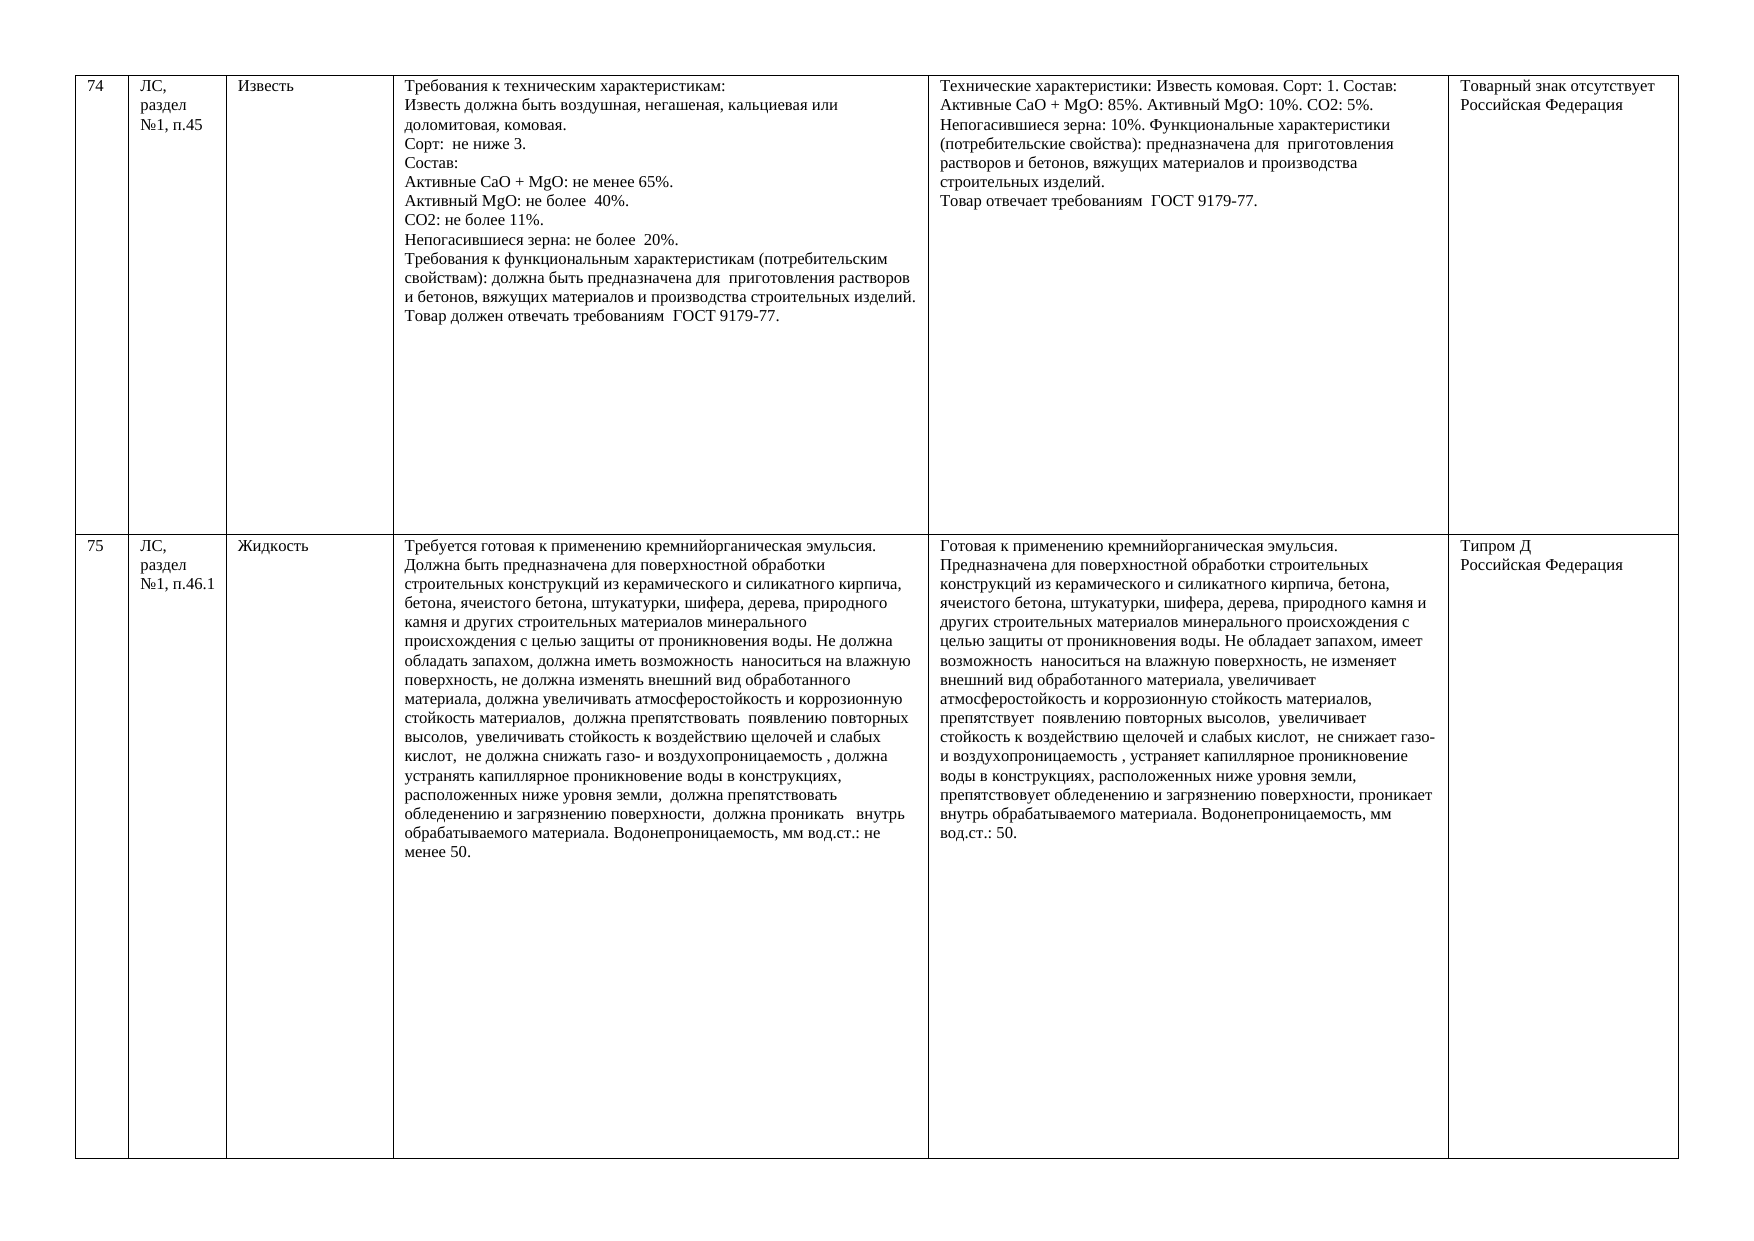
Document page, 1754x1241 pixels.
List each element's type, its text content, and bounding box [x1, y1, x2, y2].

table_cell 75 [76, 535, 128, 1158]
table_cell Типром Д Российская Федерация [1449, 535, 1678, 1158]
table_cell Жидкость [227, 535, 393, 1158]
table_cell Требования к техническим характеристикам: Известь должна быть воздушная, негашеная, кальциевая или доломитовая, комовая. Сорт: не ниже 3. Состав: Активные СаО + МgO: не менее 65%. Активный МgO: не более 40%. СО2: не более 11%. Непогасившиеся зерна: не более 20%. Требования к функциональным характеристикам (потребительским свойствам): должна быть предназначена для приготовления растворов и бетонов, вяжущих материалов и производства строительных изделий. Товар должен отвечать требованиям ГОСТ 9179-77. [394, 76, 928, 534]
table_cell Требуется готовая к применению кремнийорганическая эмульсия. Должна быть предназначена для поверхностной обработки строительных конструкций из керамического и силикатного кирпича, бетона, ячеистого бетона, штукатурки, шифера, дерева, природного камня и других строительных материалов минерального происхождения с целью защиты от проникновения воды. Не должна обладать запахом, должна иметь возможность наноситься на влажную поверхность, не должна изменять внешний вид обработанного материала, должна увеличивать атмосферостойкость и коррозионную стойкость материалов, должна препятствовать появлению повторных высолов, увеличивать стойкость к воздействию щелочей и слабых кислот, не должна снижать газо- и воздухопроницаемость , должна устранять капиллярное проникновение воды в конструкциях, расположенных ниже уровня земли, должна препятствовать обледенению и загрязнению поверхности, должна проникать внутрь обрабатываемого материала. Водонепроницаемость, мм вод.ст.: не менее 50. [394, 535, 928, 1158]
table_cell Технические характеристики: Известь комовая. Сорт: 1. Состав: Активные СаО + МgO: 85%. Активный МgO: 10%. СО2: 5%. Непогасившиеся зерна: 10%. Функциональные характеристики (потребительские свойства): предназначена для приготовления растворов и бетонов, вяжущих материалов и производства строительных изделий. Товар отвечает требованиям ГОСТ 9179-77. [929, 76, 1448, 534]
table_cell Товарный знак отсутствует Российская Федерация [1449, 76, 1678, 534]
table_cell Готовая к применению кремнийорганическая эмульсия. Предназначена для поверхностной обработки строительных конструкций из керамического и силикатного кирпича, бетона, ячеистого бетона, штукатурки, шифера, дерева, природного камня и других строительных материалов минерального происхождения с целью защиты от проникновения воды. Не обладает запахом, имеет возможность наноситься на влажную поверхность, не изменяет внешний вид обработанного материала, увеличивает атмосферостойкость и коррозионную стойкость материалов, препятствует появлению повторных высолов, увеличивает стойкость к воздействию щелочей и слабых кислот, не снижает газо- и воздухопроницаемость , устраняет капиллярное проникновение воды в конструкциях, расположенных ниже уровня земли, препятствовует обледенению и загрязнению поверхности, проникает внутрь обрабатываемого материала. Водонепроницаемость, мм вод.ст.: 50. [929, 535, 1448, 1158]
table_cell ЛС, раздел №1, п.45 [129, 76, 226, 534]
table_cell Известь [227, 76, 393, 534]
table_cell 74 [76, 76, 128, 534]
table_cell ЛС, раздел №1, п.46.1 [129, 535, 226, 1158]
